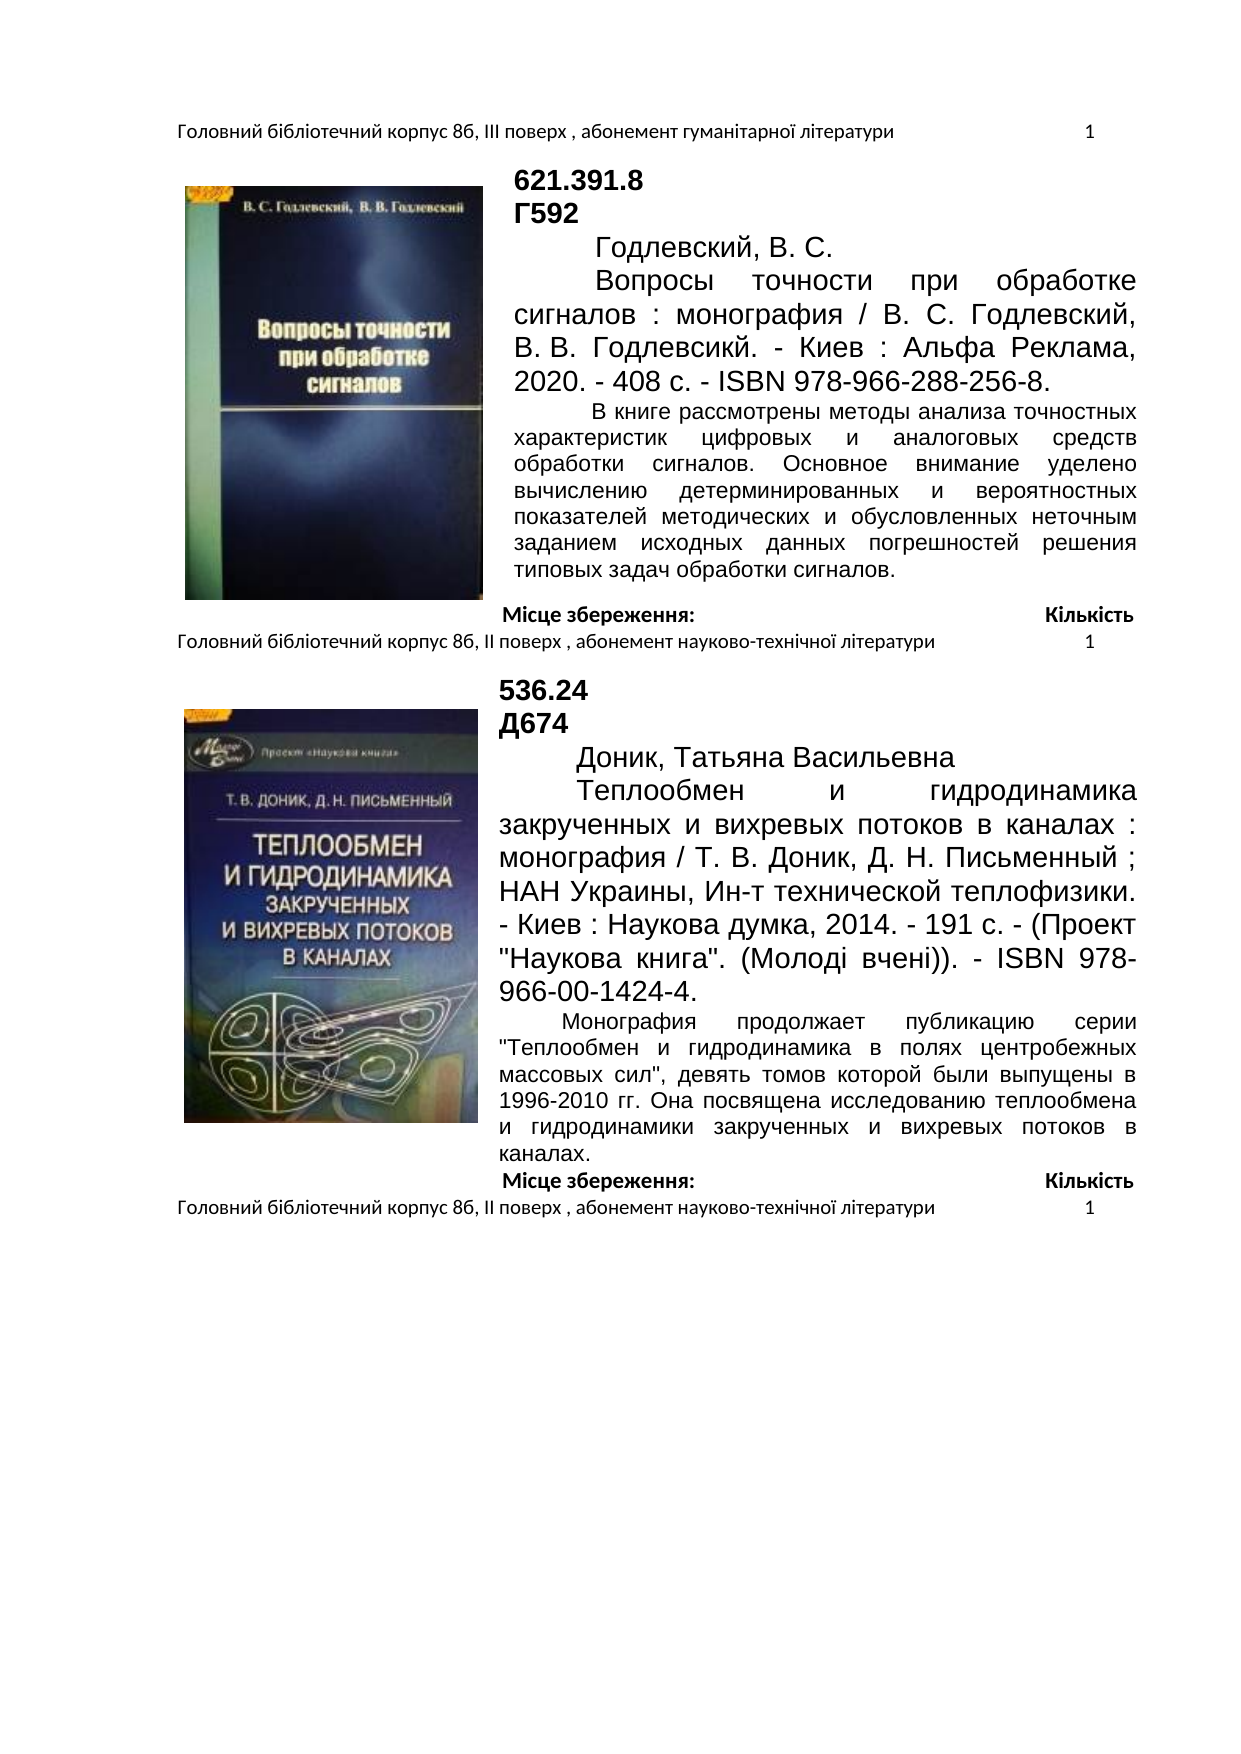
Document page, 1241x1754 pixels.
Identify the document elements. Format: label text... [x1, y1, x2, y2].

table_cell Кількість [1031, 1166, 1148, 1194]
table_cell Місце збереження: [166, 1166, 1031, 1194]
table_cell 1 [1031, 628, 1148, 653]
table_header 536.24 Д674 Доник, Татьяна Васильевна Теплообмен и гидродинамика закрученных и вихревых потоков в каналах : монография / Т. В. Доник, Д. Н. Письменный ; НАН Украины, Ин-т технической теплофизики. - Киев : Наукова думка, 2014. - 191 с. - (Проект "Наукова книга". (Молоді вчені)). - ISBN 978-966-00-1424-4. Монография продолжает публикацию серии "Теплообмен и гидродинамика в полях центробежных массовых сил", девять томов которой были выпущены в 1996-2010 гг. Она посвящена исследованию теплообмена и гидродинамики закрученных и вихревых потоков в каналах. [488, 673, 1148, 1166]
table_cell Головний бібліотечний корпус 8б, II поверх , абонемент науково-технічної літератури [166, 1194, 1031, 1219]
table_cell Головний бібліотечний корпус 8б, III поверх , абонемент гуманітарної літератури [166, 118, 1031, 143]
table_cell 1 [1031, 1194, 1148, 1219]
table_cell Кількість [1031, 600, 1148, 628]
table_header [166, 673, 487, 1166]
table_header [166, 163, 502, 600]
table_cell Головний бібліотечний корпус 8б, II поверх , абонемент науково-технічної літератури [166, 628, 1031, 653]
table_cell 1 [1031, 118, 1148, 143]
table_header 621.391.8 Г592 Годлевский, В. С. Вопросы точности при обработке сигналов : монография / В. С. Годлевский, В. В. Годлевсикй. - Киев : Альфа Реклама, 2020. - 408 с. - ISBN 978-966-288-256-8. В книге рассмотрены методы анализа точностных характеристик цифровых и аналоговых средств обработки сигналов. Основное внимание уделено вычислению детерминированных и вероятностных показателей методических и обусловленных неточным заданием исходных данных погрешностей решения типовых задач обработки сигналов. [503, 163, 1148, 600]
table_cell Місце збереження: [166, 600, 1031, 628]
